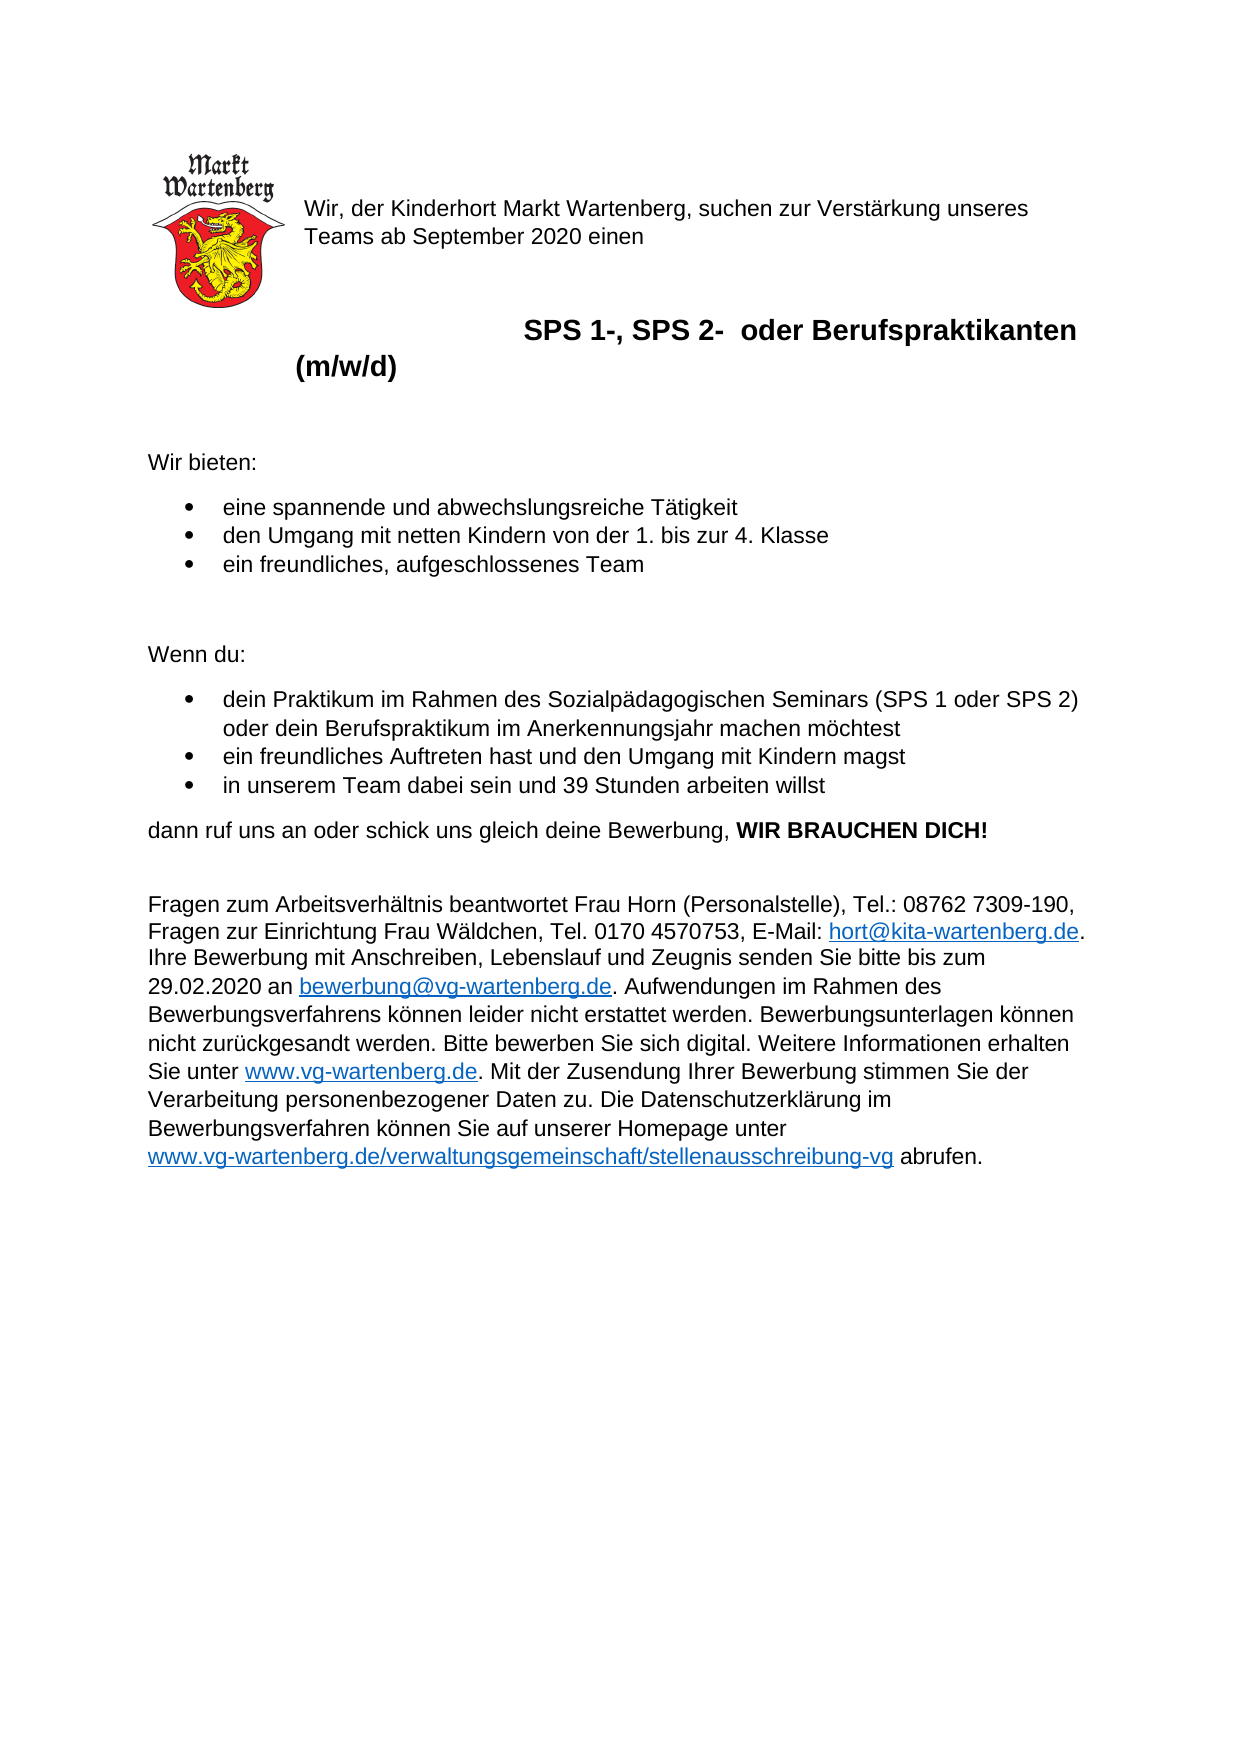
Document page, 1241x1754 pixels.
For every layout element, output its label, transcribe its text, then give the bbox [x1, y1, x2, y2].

text Wenn du: [148, 641, 1093, 667]
list dein Praktikum im Rahmen des Sozialpädagogischen Seminars (SPS 1 oder SPS 2) oder dein Berufspraktikum im Anerkennungsjahr machen möchtest [185, 686, 1093, 741]
list ein freundliches Auftreten hast und den Umgang mit Kindern magst [185, 743, 1093, 769]
text Wir bieten: [148, 449, 1093, 475]
text Ihre Bewerbung mit Anschreiben, Lebenslauf und Zeugnis senden Sie bitte bis zum 29.02.2020 an bewerbung@vg-wartenberg.de. Aufwendungen im Rahmen des Bewerbungsverfahrens können leider nicht erstattet werden. Bewerbungsunterlagen können nicht zurückgesandt werden. Bitte bewerben Sie sich digital. Weitere Informationen erhalten Sie unter www.vg-wartenberg.de. Mit der Zusendung Ihrer Bewerbung stimmen Sie der Verarbeitung personenbezogener Daten zu. Die Datenschutzerklärung im Bewerbungsverfahren können Sie auf unserer Homepage unter www.vg-wartenberg.de/verwaltungsgemeinschaft/stellenausschreibung-vg abrufen. [148, 944, 1093, 1169]
text SPS 1-, SPS 2- oder Berufspraktikanten (m/w/d) [295, 313, 1093, 383]
list ein freundliches, aufgeschlossenes Team [185, 551, 1093, 577]
list den Umgang mit netten Kindern von der 1. bis zur 4. Klasse [185, 522, 1093, 549]
list eine spannende und abwechslungsreiche Tätigkeit [185, 494, 1093, 520]
list in unserem Team dabei sein und 39 Stunden arbeiten willst [185, 772, 1093, 798]
text Fragen zum Arbeitsverhältnis beantwortet Frau Horn (Personalstelle), Tel.: 08762 7309-190, Fragen zur Einrichtung Frau Wäldchen, Tel. 0170 4570753, E-Mail: hort@kita-wartenberg.de. [148, 891, 1095, 944]
text Wir, der Kinderhort Markt Wartenberg, suchen zur Verstärkung unseres Teams ab September 2020 einen [286, 194, 1093, 249]
text dann ruf uns an oder schick uns gleich deine Bewerbung, WIR BRAUCHEN DICH! [148, 817, 1093, 843]
